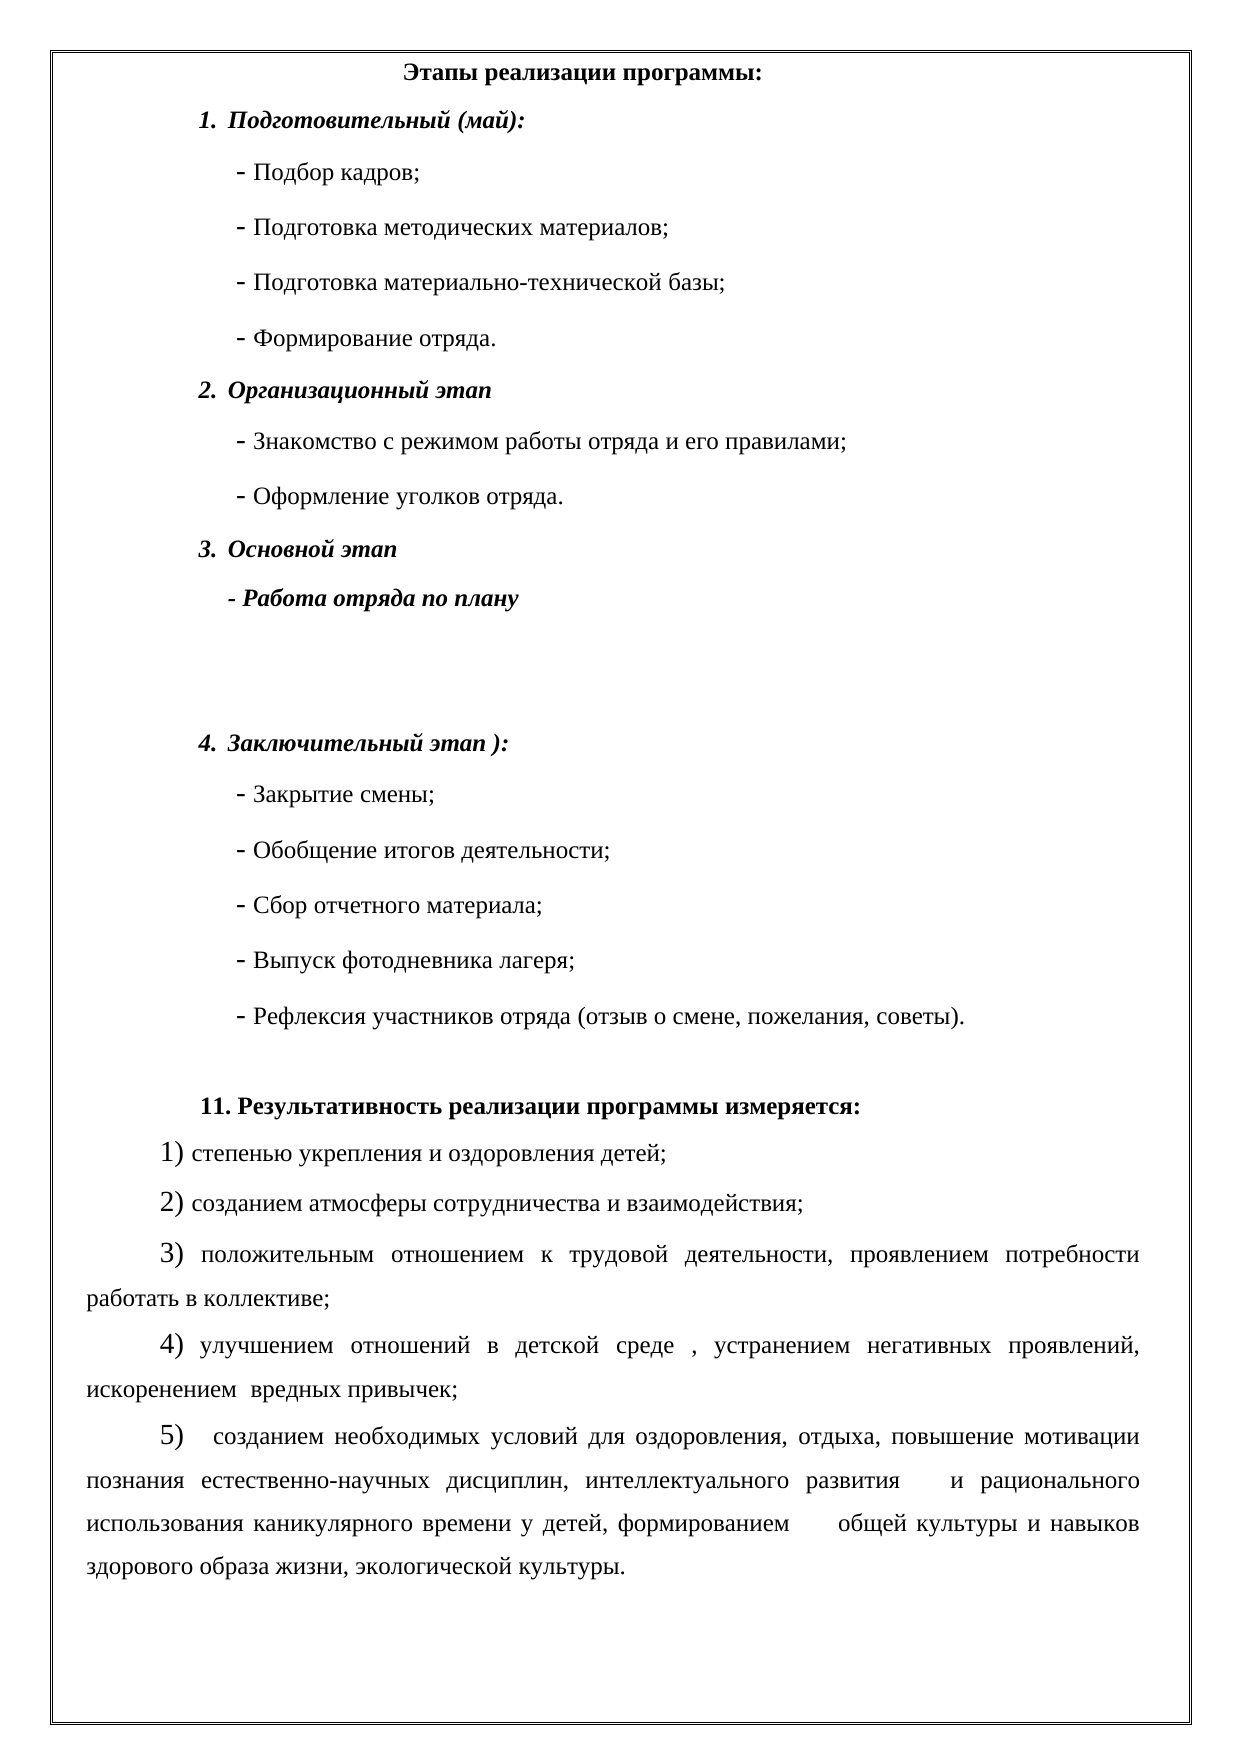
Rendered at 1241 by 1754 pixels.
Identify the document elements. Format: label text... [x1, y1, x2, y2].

list степенью укрепления и оздоровления детей; [159, 1134, 1189, 1168]
subtitle Организационный этап [198, 375, 1189, 403]
list Подбор кадров; [236, 153, 1189, 186]
subtitle 11. Результативность реализации программы измеряется: [200, 1091, 1189, 1120]
list Формирование отряда. [236, 319, 1189, 352]
subtitle - Работа отряда по плану [228, 583, 1189, 612]
list Выпуск фотодневника лагеря; [236, 942, 1189, 975]
list Подготовка методических материалов; [236, 208, 1189, 242]
list Оформление уголков отряда. [236, 477, 1189, 511]
list Рефлексия участников отряда (отзыв о смене, пожелания, советы). [236, 997, 1189, 1030]
list Подготовка материально-технической базы; [236, 263, 1189, 297]
list созданием атмосферы сотрудничества и взаимодействия; [159, 1184, 1189, 1218]
list Знакомство с режимом работы отряда и его правилами; [236, 422, 1189, 456]
list Сбор отчетного материала; [236, 886, 1189, 919]
subtitle Основной этап [198, 534, 1189, 562]
subtitle Заключительный этап ): [198, 728, 1189, 757]
list Обобщение итогов деятельности; [236, 831, 1189, 864]
subtitle Подготовительный (май): [198, 105, 1189, 134]
list Закрытие смены; [236, 776, 1189, 809]
subtitle Этапы реализации программы: [402, 57, 1189, 86]
list созданием необходимых условий для оздоровления, отдыха, повышение мотивации познания естественно-научных дисциплин, интеллектуального развития и рационального использования каникулярного времени у детей, формированием общей культуры и навыков здорового образа жизни, экологической культуры. [86, 1417, 1140, 1580]
list улучшением отношений в детской среде , устранением негативных проявлений, искоренением вредных привычек; [86, 1326, 1140, 1402]
list положительным отношением к трудовой деятельности, проявлением потребности работать в коллективе; [86, 1235, 1140, 1311]
